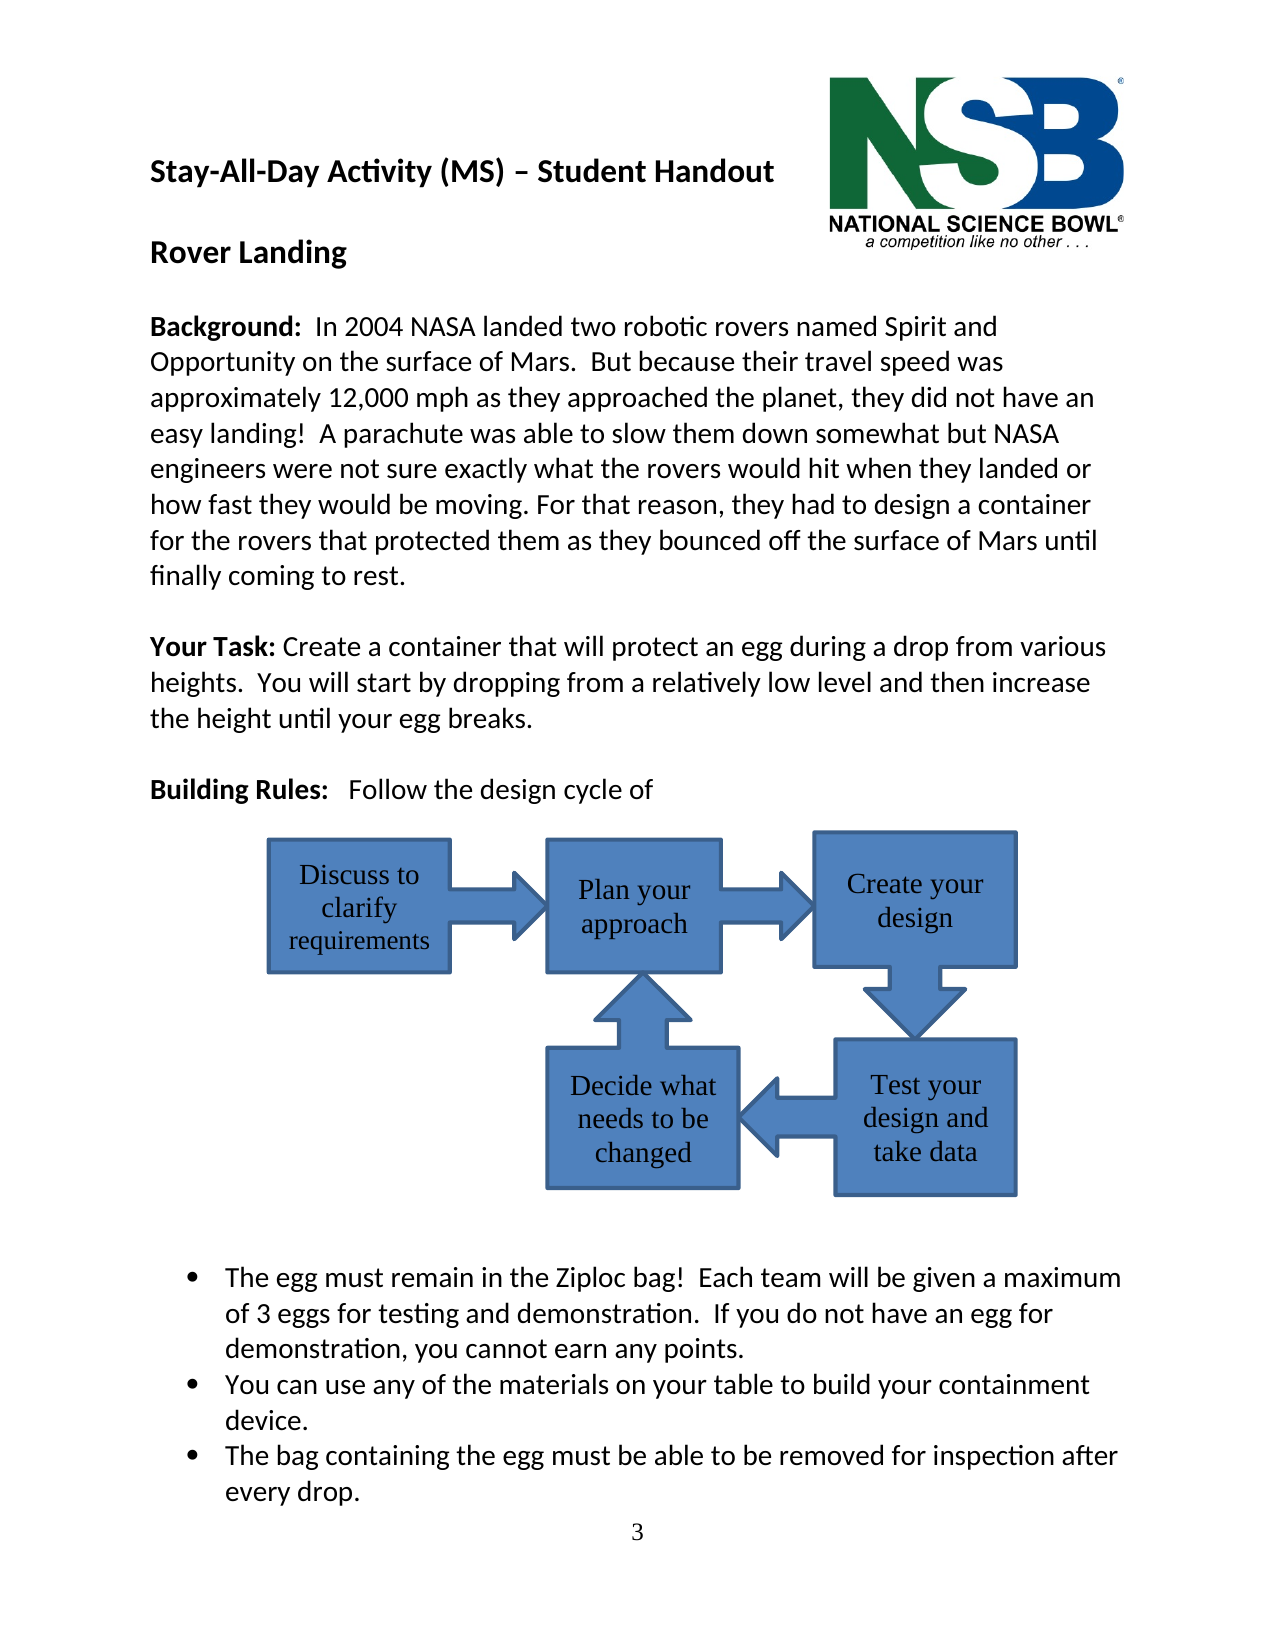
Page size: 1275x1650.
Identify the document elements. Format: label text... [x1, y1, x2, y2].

text Rover Landing [150, 231, 1125, 272]
text Building Rules: Follow the design cycle of [150, 771, 1125, 807]
text Stay-All-Day Activity (MS) – Student Handout [150, 150, 829, 191]
text Your Task: Create a container that will protect an egg during a drop from various heights. You will start by dropping from a relatively low level and then increase the height until your egg breaks. [150, 628, 1125, 735]
list The egg must remain in the Ziploc bag! Each team will be given a maximum of 3 eggs for testing and demonstration. If you do not have an egg for demonstration, you cannot earn any points. [187, 1259, 1125, 1366]
list You can use any of the materials on your table to build your containment device. [187, 1366, 1125, 1437]
text Background: In 2004 NASA landed two robotic rovers named Spirit and Opportunity on the surface of Mars. But because their travel speed was approximately 12,000 mph as they approached the planet, they did not have an easy landing! A parachute was able to slow them down somewhat but NASA engineers were not sure exactly what the rovers would hit when they landed or how fast they would be moving. For that reason, they had to design a container for the rovers that protected them as they bounced off the surface of Mars until finally coming to rest. [150, 308, 1125, 593]
picture [829, 76, 1124, 250]
list The bag containing the egg must be able to be removed for inspection after every drop. [187, 1437, 1125, 1508]
